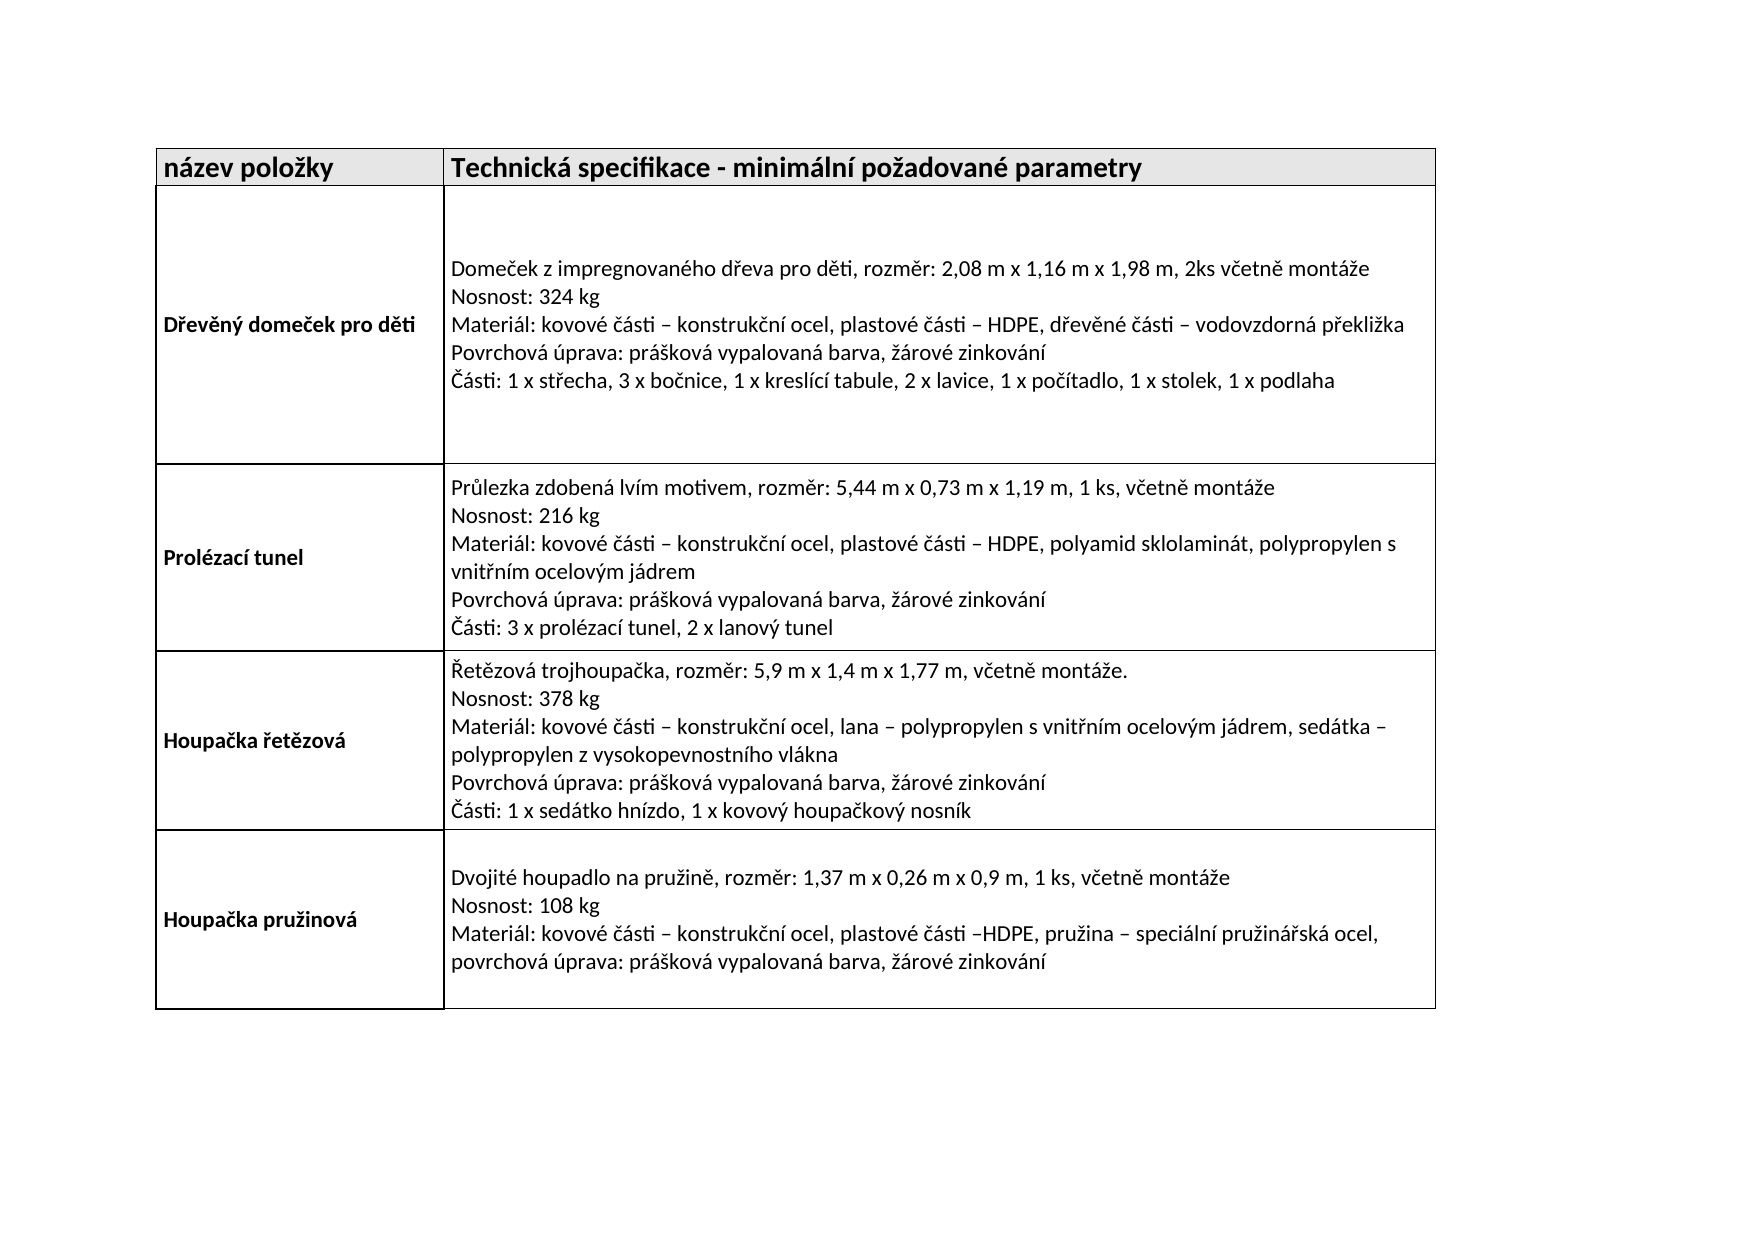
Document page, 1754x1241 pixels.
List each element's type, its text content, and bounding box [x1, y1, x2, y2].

table_cell Houpačka řetězová [157, 652, 443, 829]
table_cell Domeček z impregnovaného dřeva pro děti, rozměr: 2,08 m x 1,16 m x 1,98 m, 2ks včetně montáže Nosnost: 324 kg Materiál: kovové části – konstrukční ocel, plastové části – HDPE, dřevěné části – vodovzdorná překližka Povrchová úprava: prášková vypalovaná barva, žárové zinkování Části: 1 x střecha, 3 x bočnice, 1 x kreslící tabule, 2 x lavice, 1 x počítadlo, 1 x stolek, 1 x podlaha [445, 186, 1435, 463]
table_header Technická specifikace - minimální požadované parametry [444, 149, 1435, 185]
table_cell Průlezka zdobená lvím motivem, rozměr: 5,44 m x 0,73 m x 1,19 m, 1 ks, včetně montáže Nosnost: 216 kg Materiál: kovové části – konstrukční ocel, plastové části – HDPE, polyamid sklolaminát, polypropylen s vnitřním ocelovým jádrem Povrchová úprava: prášková vypalovaná barva, žárové zinkování Části: 3 x prolézací tunel, 2 x lanový tunel [445, 464, 1435, 650]
table_cell Řetězová trojhoupačka, rozměr: 5,9 m x 1,4 m x 1,77 m, včetně montáže. Nosnost: 378 kg Materiál: kovové části – konstrukční ocel, lana – polypropylen s vnitřním ocelovým jádrem, sedátka – polypropylen z vysokopevnostního vlákna Povrchová úprava: prášková vypalovaná barva, žárové zinkování Části: 1 x sedátko hnízdo, 1 x kovový houpačkový nosník [445, 651, 1435, 829]
table_cell Dřevěný domeček pro děti [157, 186, 443, 463]
table_cell Dvojité houpadlo na pružině, rozměr: 1,37 m x 0,26 m x 0,9 m, 1 ks, včetně montáže Nosnost: 108 kg Materiál: kovové části – konstrukční ocel, plastové části –HDPE, pružina – speciální pružinářská ocel, povrchová úprava: prášková vypalovaná barva, žárové zinkování [445, 830, 1435, 1008]
table_cell Houpačka pružinová [157, 831, 443, 1008]
table_header název položky [157, 149, 443, 185]
table_cell Prolézací tunel [157, 465, 443, 650]
